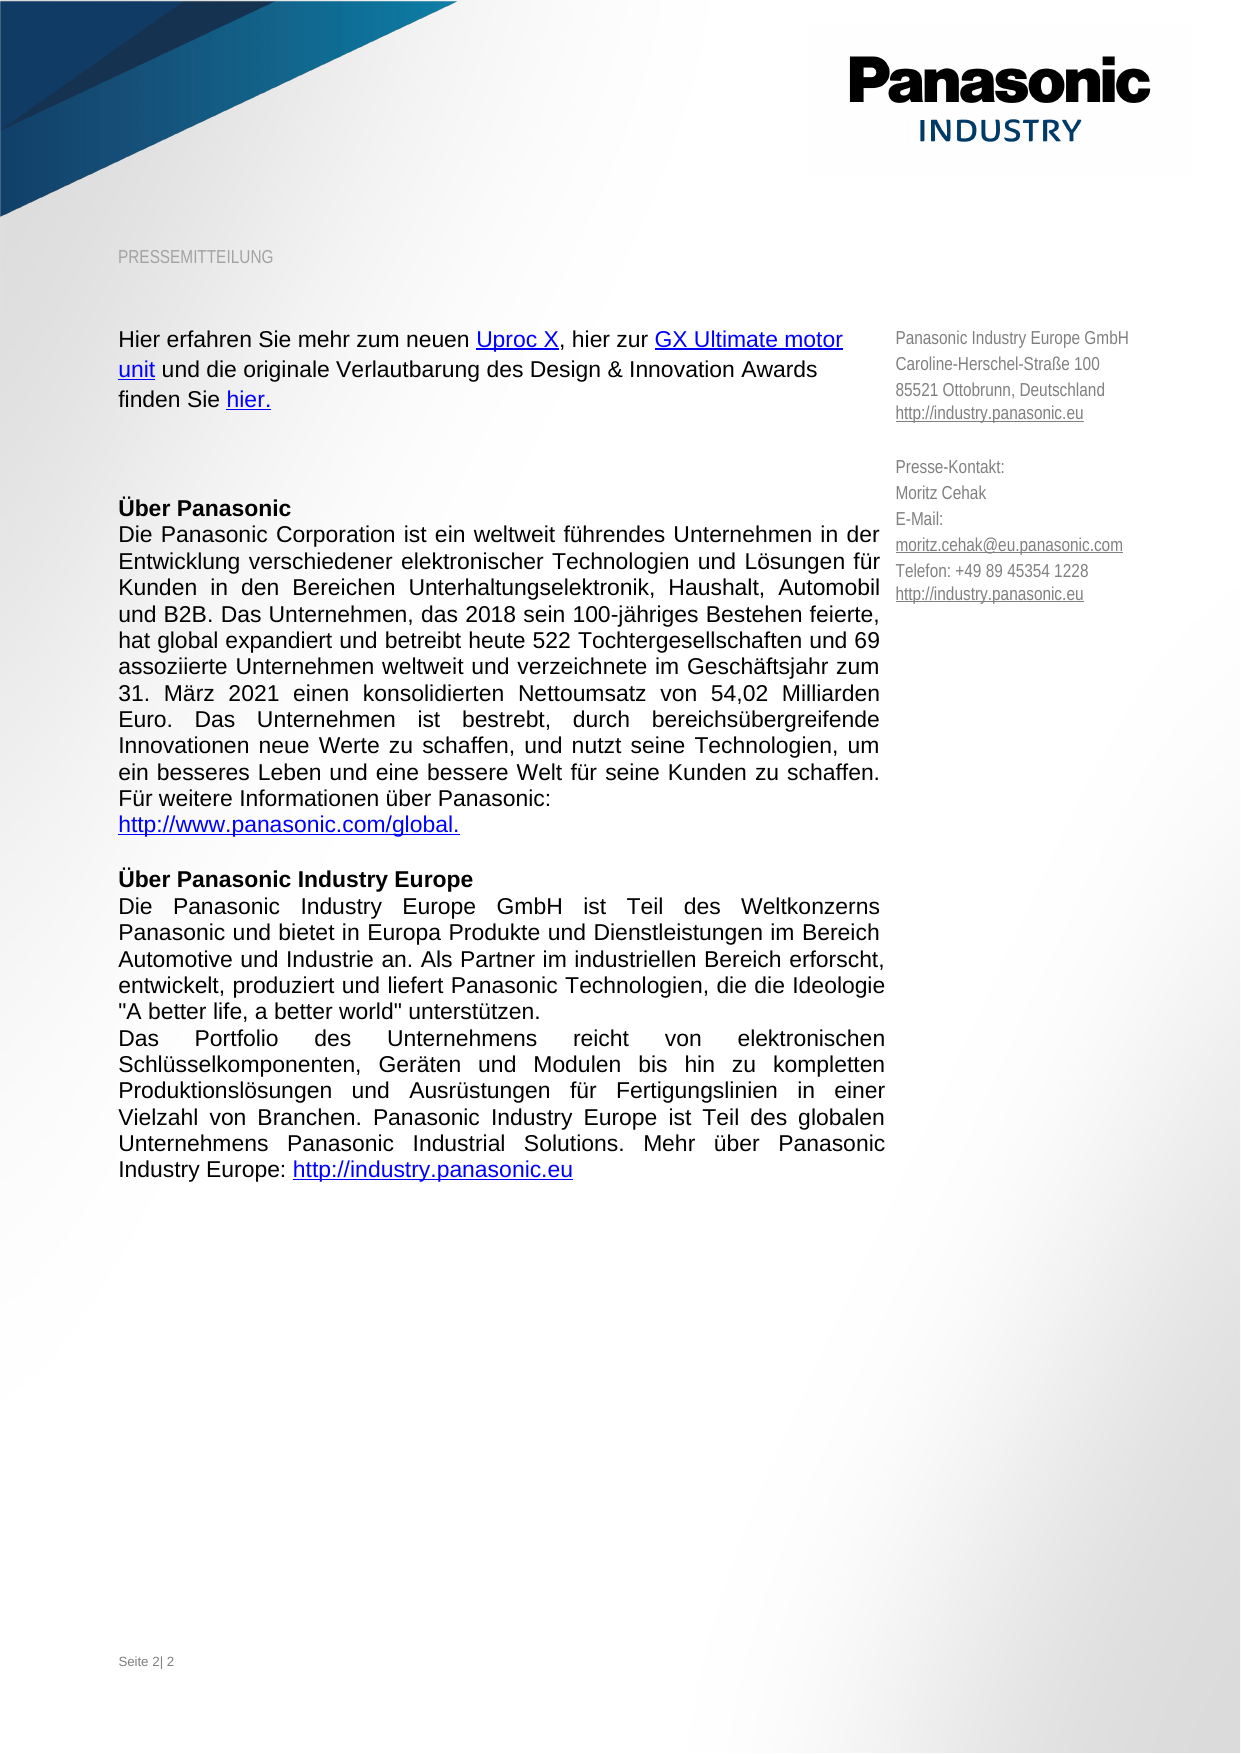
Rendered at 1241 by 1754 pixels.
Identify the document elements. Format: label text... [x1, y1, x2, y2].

text Über Panasonic Industry Europe [118, 866, 886, 893]
text Die Panasonic Corporation ist ein weltweit führendes Unternehmen in der Entwicklung verschiedener elektronischer Technologien und Lösungen für Kunden in den Bereichen Unterhaltungselektronik, Haushalt, Automobil und B2B. Das Unternehmen, das 2018 sein 100-jähriges Bestehen feierte, hat global expandiert und betreibt heute 522 Tochtergesellschaften und 69 assoziierte Unternehmen weltweit und verzeichnete im Geschäftsjahr zum 31. März 2021 einen konsolidierten Nettoumsatz von 54,02 Milliarden Euro. Das Unternehmen ist bestrebt, durch bereichsübergreifende Innovationen neue Werte zu schaffen, und nutzt seine Technologien, um ein besseres Leben und eine bessere Welt für seine Kunden zu schaffen. Für weitere Informationen über Panasonic: [118, 521, 886, 811]
text Das Portfolio des Unternehmens reicht von elektronischen Schlüsselkomponenten, Geräten und Modulen bis hin zu kompletten Produktionslösungen und Ausrüstungen für Fertigungslinien in einer Vielzahl von Branchen. Panasonic Industry Europe ist Teil des globalen Unternehmens Panasonic Industrial Solutions. Mehr über Panasonic Industry Europe: http://industry.panasonic.eu [118, 1024, 886, 1183]
text Über Panasonic [118, 495, 886, 521]
picture [0, 0, 1241, 1753]
text http://www.panasonic.com/global. [118, 811, 886, 838]
text Hier erfahren Sie mehr zum neuen Uproc X, hier zur GX Ultimate motor unit und die originale Verlautbarung des Design & Innovation Awards finden Sie hier. [118, 326, 886, 412]
text Die Panasonic Industry Europe GmbH ist Teil des Weltkonzerns Panasonic und bietet in Europa Produkte und Dienstleistungen im Bereich Automotive und Industrie an. Als Partner im industriellen Bereich erforscht, entwickelt, produziert und liefert Panasonic Technologien, die die Ideologie "A better life, a better world" unterstützen. [118, 893, 886, 1024]
